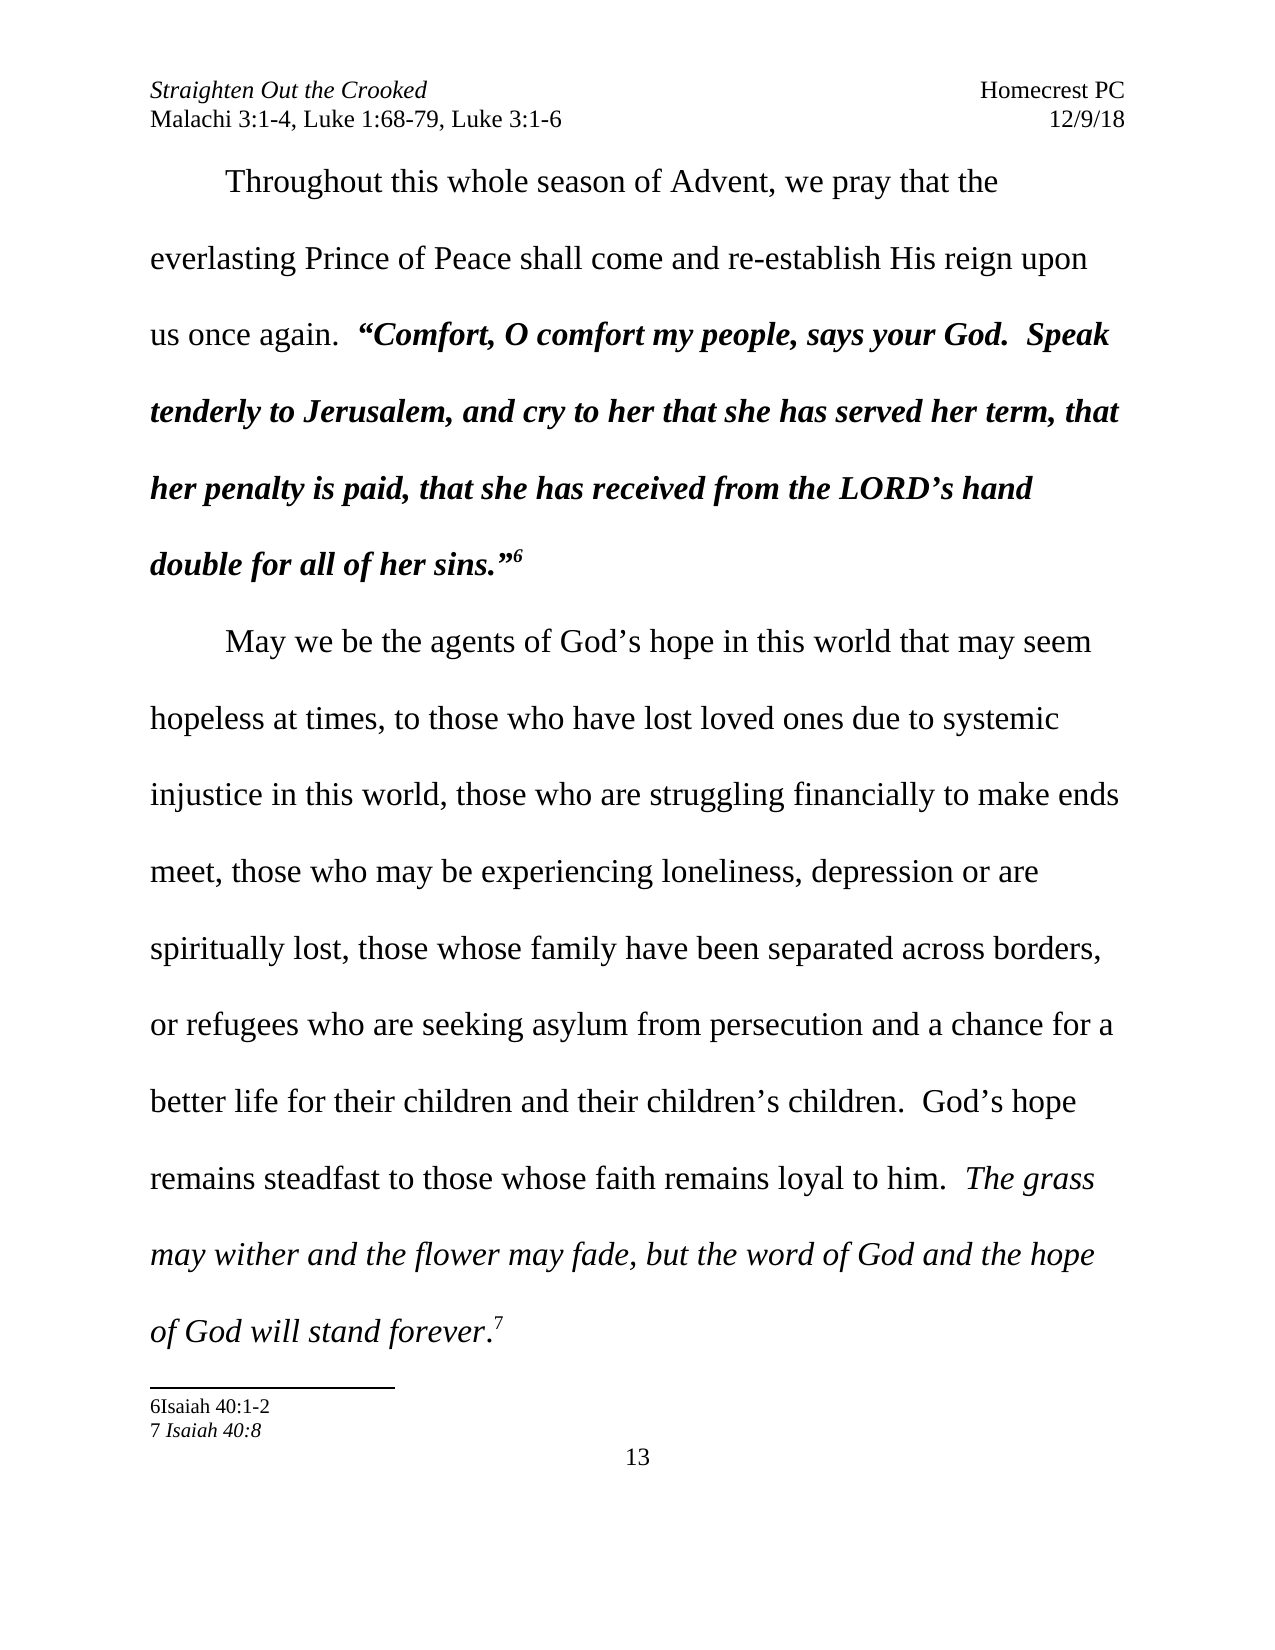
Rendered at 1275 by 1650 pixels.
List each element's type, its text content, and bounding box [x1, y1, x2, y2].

text Throughout this whole season of Advent, we pray that the everlasting Prince of Peace shall come and re-establish His reign upon us once again. “Comfort, O comfort my people, says your God. Speak tenderly to Jerusalem, and cry to her that she has served her term, that her penalty is paid, that she has received from the LORD’s hand double for all of her sins.” [150, 161, 1125, 583]
text May we be the agents of God’s hope in this world that may seem hopeless at times, to those who have lost loved ones due to systemic injustice in this world, those who are struggling financially to make ends meet, those who may be experiencing loneliness, depression or are spiritually lost, those whose family have been separated across borders, or refugees who are seeking asylum from persecution and a chance for a better life for their children and their children’s children. God’s hope remains steadfast to those whose faith remains loyal to him. The grass may wither and the flower may fade, but the word of God and the hope of God will stand forever. [150, 621, 1125, 1349]
